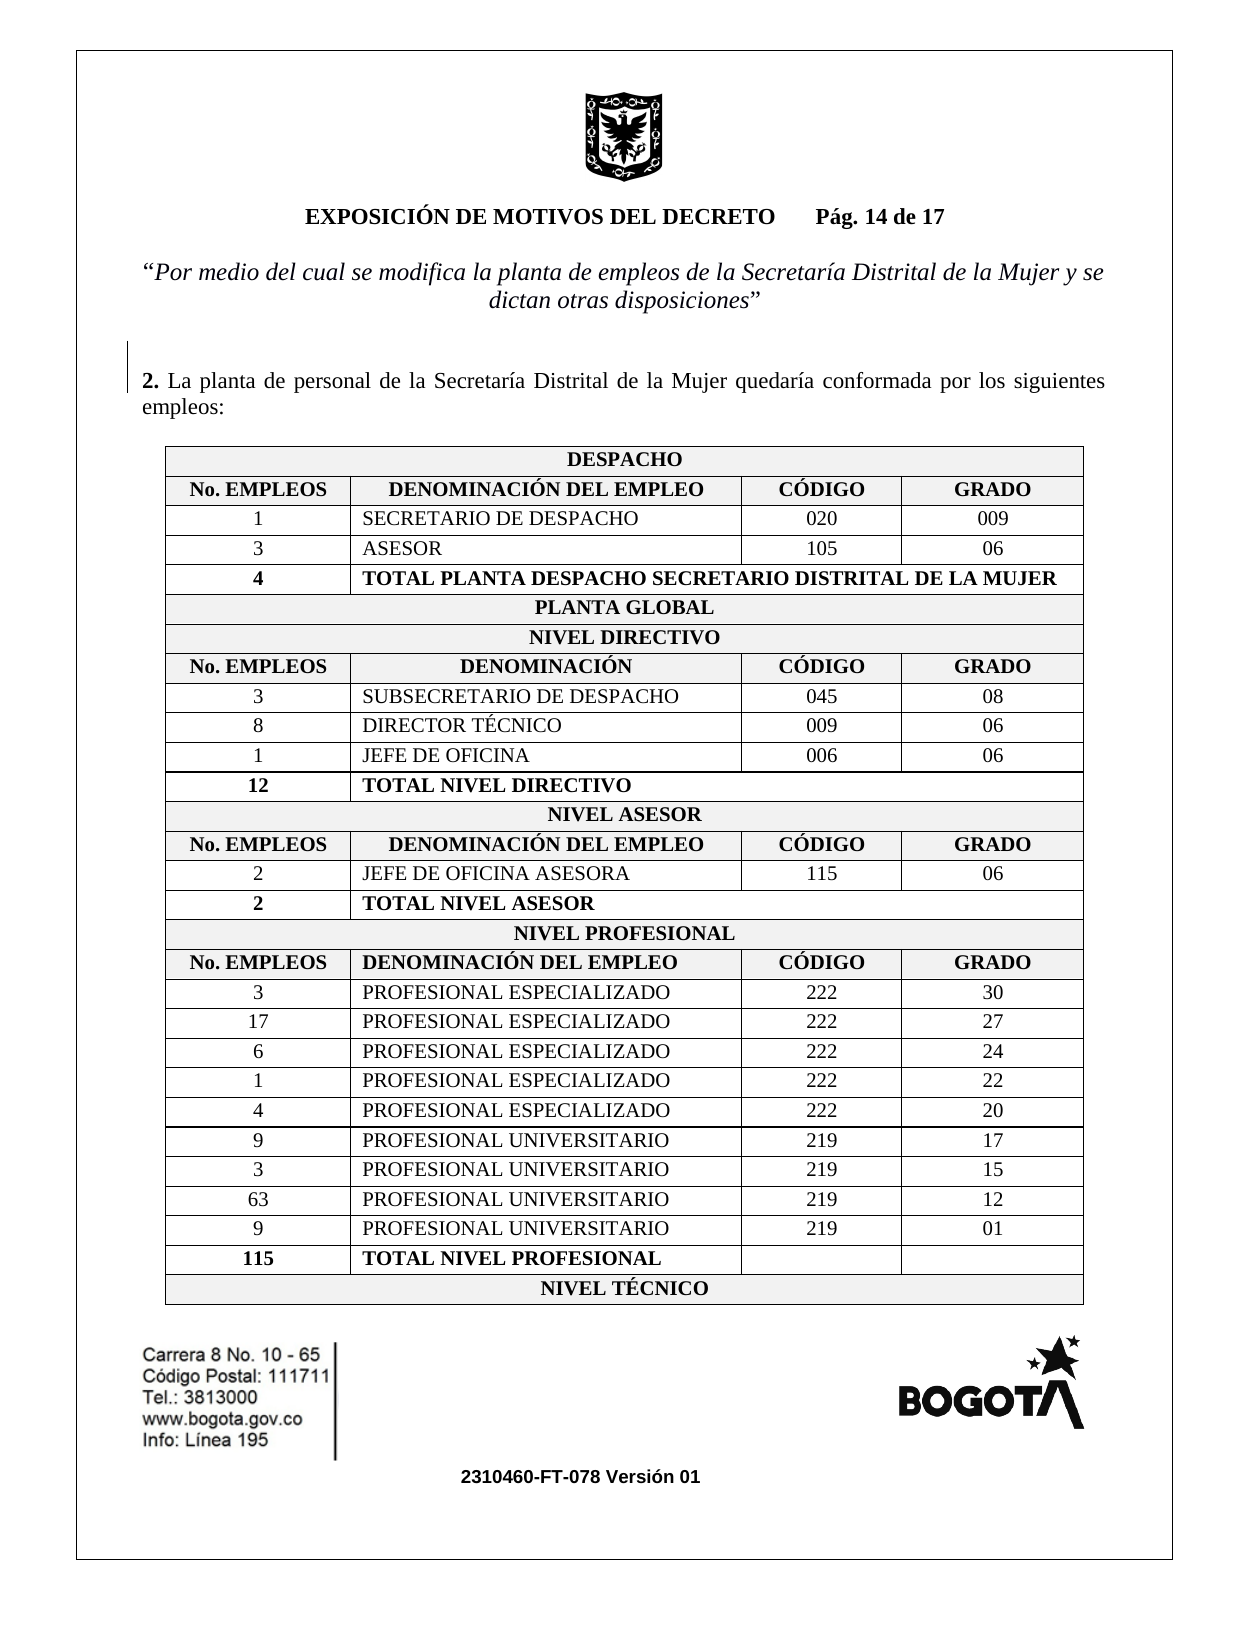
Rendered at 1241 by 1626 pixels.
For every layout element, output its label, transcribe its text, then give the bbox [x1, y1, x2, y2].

table_cell 1 [166, 506, 350, 535]
table_cell 2 [166, 861, 350, 890]
table_cell SECRETARIO DE DESPACHO [351, 506, 741, 535]
table_cell 3 [166, 536, 350, 564]
table_cell 17 [902, 1128, 1083, 1156]
table_cell 222 [742, 1098, 901, 1126]
table_cell No. EMPLEOS [166, 832, 350, 860]
table_cell PROFESIONAL ESPECIALIZADO [351, 1039, 741, 1067]
table_cell 06 [902, 743, 1083, 771]
table_cell 9 [166, 1216, 350, 1245]
table_cell 006 [742, 743, 901, 771]
table_cell CÓDIGO [742, 950, 901, 978]
table_cell PLANTA GLOBAL [166, 595, 1083, 623]
picture [139, 1334, 339, 1463]
table_cell TOTAL PLANTA DESPACHO SECRETARIO DISTRITAL DE LA MUJER [351, 565, 1083, 594]
table_cell 222 [742, 1009, 901, 1038]
table_cell 222 [742, 1039, 901, 1067]
table_cell CÓDIGO [742, 832, 901, 860]
table_cell 219 [742, 1128, 901, 1156]
table_cell 1 [166, 743, 350, 771]
table_cell 06 [902, 536, 1083, 564]
table_cell SUBSECRETARIO DE DESPACHO [351, 684, 741, 712]
table_cell NIVEL TÉCNICO [166, 1275, 1083, 1304]
table_cell PROFESIONAL UNIVERSITARIO [351, 1187, 741, 1215]
table_cell TOTAL NIVEL PROFESIONAL [351, 1246, 741, 1274]
table_cell PROFESIONAL UNIVERSITARIO [351, 1157, 741, 1186]
table_cell 12 [166, 773, 350, 801]
table_cell PROFESIONAL ESPECIALIZADO [351, 1098, 741, 1126]
table_cell No. EMPLEOS [166, 654, 350, 683]
table_cell DENOMINACIÓN DEL EMPLEO [351, 950, 741, 978]
table_cell 15 [902, 1157, 1083, 1186]
table_cell DENOMINACIÓN DEL EMPLEO [351, 832, 741, 860]
table_cell 105 [742, 536, 901, 564]
table_cell PROFESIONAL ESPECIALIZADO [351, 1068, 741, 1097]
table_cell 20 [902, 1098, 1083, 1126]
table_cell 222 [742, 980, 901, 1008]
picture [585, 92, 663, 182]
table_cell DENOMINACIÓN DEL EMPLEO [351, 477, 741, 505]
table_cell 30 [902, 980, 1083, 1008]
table_cell 020 [742, 506, 901, 535]
table_cell PROFESIONAL ESPECIALIZADO [351, 980, 741, 1008]
table_cell GRADO [902, 950, 1083, 978]
table_cell PROFESIONAL ESPECIALIZADO [351, 1009, 741, 1038]
table_cell 219 [742, 1157, 901, 1186]
table_cell PROFESIONAL UNIVERSITARIO [351, 1128, 741, 1156]
table_cell 4 [166, 1098, 350, 1126]
table_cell JEFE DE OFICINA [351, 743, 741, 771]
table_cell 009 [742, 713, 901, 742]
table_cell 9 [166, 1128, 350, 1156]
table_cell 009 [902, 506, 1083, 535]
table_cell DENOMINACIÓN [351, 654, 741, 683]
table_cell [902, 1246, 1083, 1274]
table_cell 115 [166, 1246, 350, 1274]
table_cell 045 [742, 684, 901, 712]
picture [853, 1284, 1094, 1450]
table_cell CÓDIGO [742, 654, 901, 683]
table_cell 2 [166, 891, 350, 919]
table_cell 08 [902, 684, 1083, 712]
table_cell 3 [166, 1157, 350, 1186]
table_cell 12 [902, 1187, 1083, 1215]
table_cell 219 [742, 1216, 901, 1245]
table_cell 17 [166, 1009, 350, 1038]
table_cell 219 [742, 1187, 901, 1215]
table_cell 4 [166, 565, 350, 594]
table_cell 06 [902, 713, 1083, 742]
table_cell 8 [166, 713, 350, 742]
table_cell 01 [902, 1216, 1083, 1245]
table_cell 3 [166, 684, 350, 712]
table_cell No. EMPLEOS [166, 950, 350, 978]
table_cell No. EMPLEOS [166, 477, 350, 505]
table_cell 27 [902, 1009, 1083, 1038]
table_cell GRADO [902, 477, 1083, 505]
text 2. La planta de personal de la Secretaría Distrital de la Mujer quedaría conformada por los siguientes empleos: [142, 367, 1107, 420]
table_cell 222 [742, 1068, 901, 1097]
table_cell PROFESIONAL UNIVERSITARIO [351, 1216, 741, 1245]
table_cell 6 [166, 1039, 350, 1067]
table_cell NIVEL DIRECTIVO [166, 625, 1083, 653]
table_cell NIVEL ASESOR [166, 802, 1083, 831]
table_cell 24 [902, 1039, 1083, 1067]
table_cell 63 [166, 1187, 350, 1215]
table_cell 1 [166, 1068, 350, 1097]
table_cell TOTAL NIVEL DIRECTIVO [351, 773, 1083, 801]
table_cell 3 [166, 980, 350, 1008]
table_header DESPACHO [166, 447, 1083, 476]
table_cell JEFE DE OFICINA ASESORA [351, 861, 741, 890]
table_cell TOTAL NIVEL ASESOR [351, 891, 1083, 919]
table_cell 06 [902, 861, 1083, 890]
table_cell [742, 1246, 901, 1274]
table_cell GRADO [902, 832, 1083, 860]
table_cell 22 [902, 1068, 1083, 1097]
table_cell DIRECTOR TÉCNICO [351, 713, 741, 742]
table_cell CÓDIGO [742, 477, 901, 505]
table_cell 115 [742, 861, 901, 890]
table_cell NIVEL PROFESIONAL [166, 920, 1083, 949]
table_cell GRADO [902, 654, 1083, 683]
table_cell ASESOR [351, 536, 741, 564]
